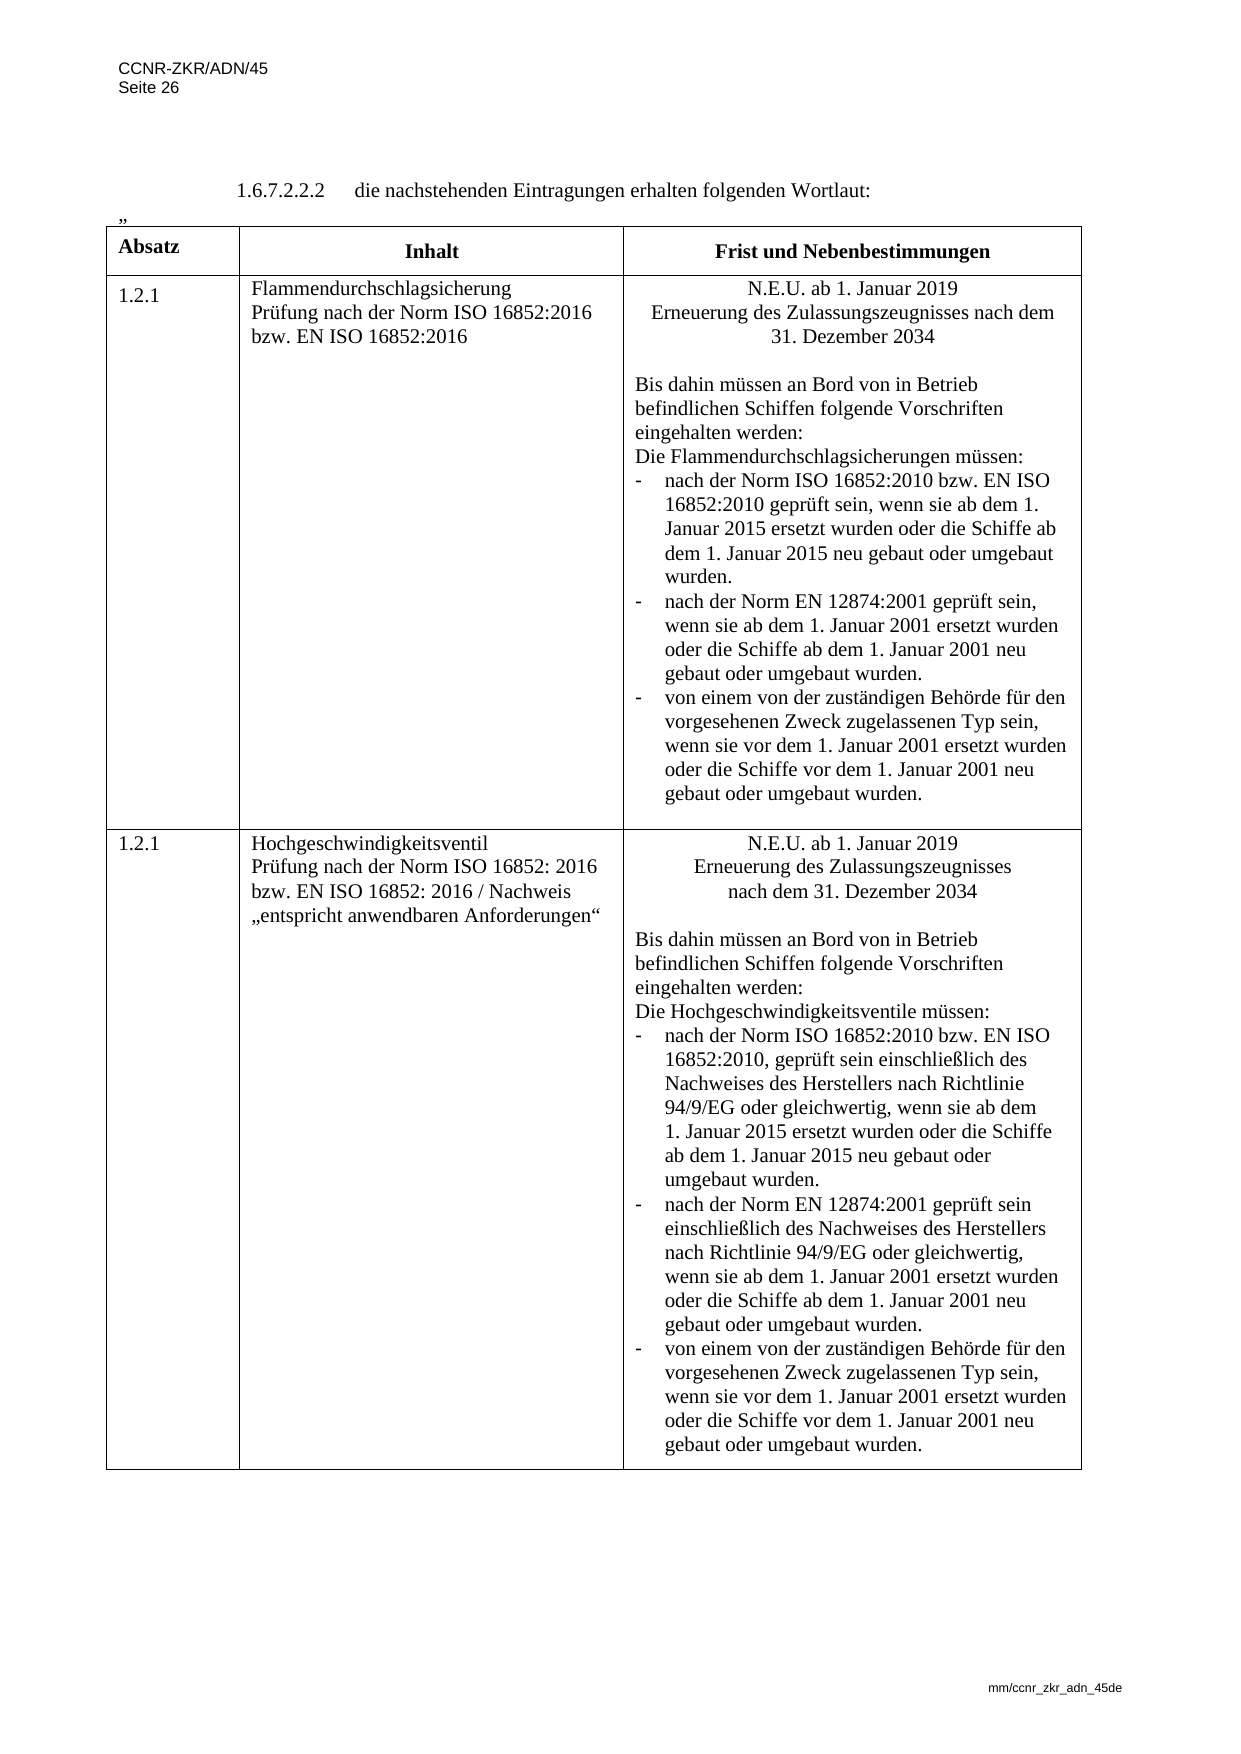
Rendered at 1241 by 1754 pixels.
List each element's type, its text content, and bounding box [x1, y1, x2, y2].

table_cell N.E.U. ab 1. Januar 2019 Erneuerung des Zulassungszeugnisses nach dem 31. Dezember 2034 Bis dahin müssen an Bord von in Betrieb befindlichen Schiffen folgende Vorschriften eingehalten werden: Die Flammendurchschlagsicherungen müssen: nach der Norm ISO 16852:2010 bzw. EN ISO 16852:2010 geprüft sein, wenn sie ab dem 1. Januar 2015 ersetzt wurden oder die Schiffe ab dem 1. Januar 2015 neu gebaut oder umgebaut wurden. nach der Norm EN 12874:2001 geprüft sein, wenn sie ab dem 1. Januar 2001 ersetzt wurden oder die Schiffe ab dem 1. Januar 2001 neu gebaut oder umgebaut wurden. von einem von der zuständigen Behörde für den vorgesehenen Zweck zugelassenen Typ sein, wenn sie vor dem 1. Januar 2001 ersetzt wurden oder die Schiffe vor dem 1. Januar 2001 neu gebaut oder umgebaut wurden. [624, 276, 1081, 829]
table_header Frist und Nebenbestimmungen [624, 227, 1081, 274]
text „ [118, 202, 1122, 226]
table_cell N.E.U. ab 1. Januar 2019 Erneuerung des Zulassungszeugnisses nach dem 31. Dezember 2034 Bis dahin müssen an Bord von in Betrieb befindlichen Schiffen folgende Vorschriften eingehalten werden: Die Hochgeschwindigkeitsventile müssen: nach der Norm ISO 16852:2010 bzw. EN ISO 16852:2010, geprüft sein einschließlich des Nachweises des Herstellers nach Richtlinie 94/9/EG oder gleichwertig, wenn sie ab dem 1. Januar 2015 ersetzt wurden oder die Schiffe ab dem 1. Januar 2015 neu gebaut oder umgebaut wurden. nach der Norm EN 12874:2001 geprüft sein einschließlich des Nachweises des Herstellers nach Richtlinie 94/9/EG oder gleichwertig, wenn sie ab dem 1. Januar 2001 ersetzt wurden oder die Schiffe ab dem 1. Januar 2001 neu gebaut oder umgebaut wurden. von einem von der zuständigen Behörde für den vorgesehenen Zweck zugelassenen Typ sein, wenn sie vor dem 1. Januar 2001 ersetzt wurden oder die Schiffe vor dem 1. Januar 2001 neu gebaut oder umgebaut wurden. [624, 830, 1081, 1469]
table_header Absatz [107, 227, 239, 274]
table_cell 1.2.1 [107, 830, 239, 1469]
text 1.6.7.2.2.2 die nachstehenden Eintragungen erhalten folgenden Wortlaut: [236, 177, 1004, 202]
table_cell 1.2.1 [107, 276, 239, 829]
table_cell Hochgeschwindigkeitsventil Prüfung nach der Norm ISO 16852: 2016 bzw. EN ISO 16852: 2016 / Nachweis „entspricht anwendbaren Anforderungen“ [240, 830, 623, 1469]
table_header Inhalt [240, 227, 623, 274]
table_cell Flammendurchschlagsicherung Prüfung nach der Norm ISO 16852:2016 bzw. EN ISO 16852:2016 [240, 276, 623, 829]
